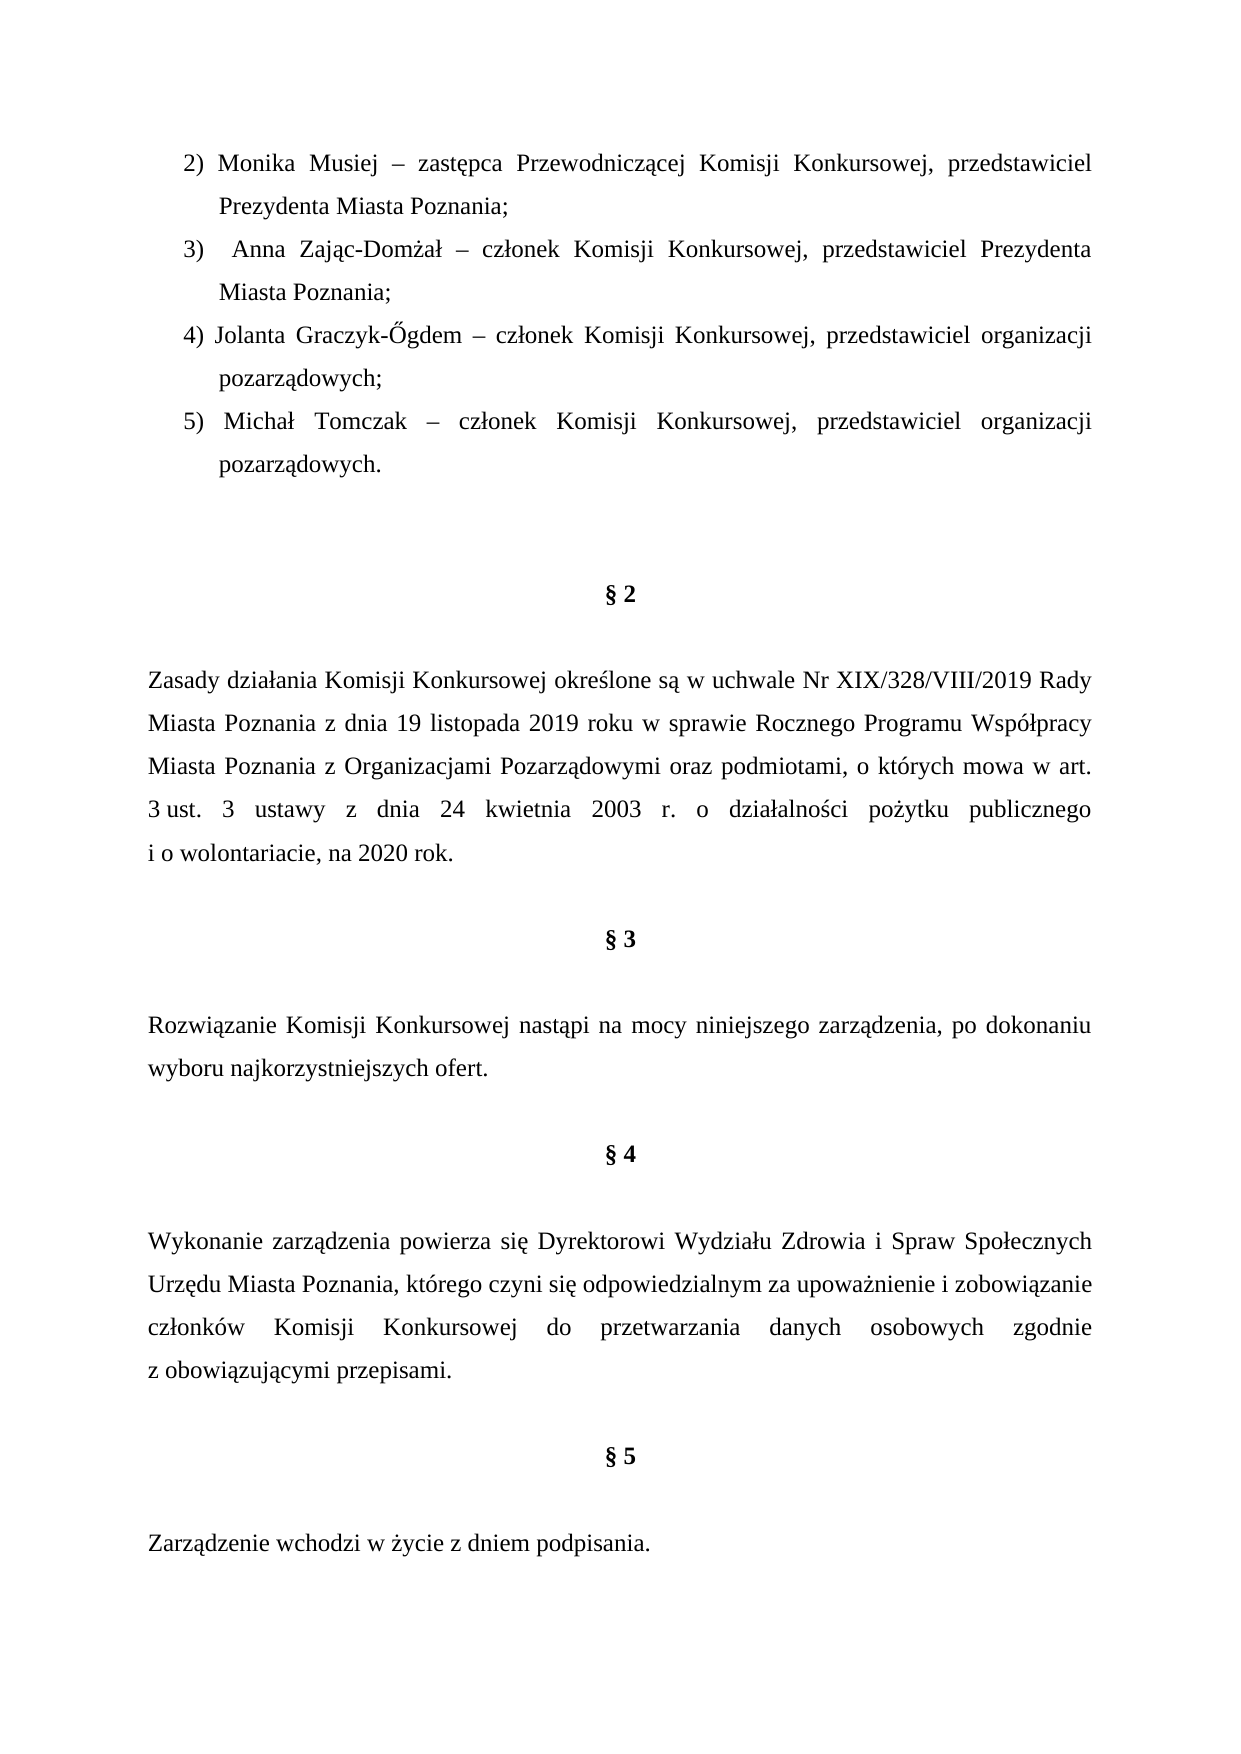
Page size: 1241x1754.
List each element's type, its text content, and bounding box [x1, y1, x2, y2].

text Rozwiązanie Komisji Konkursowej nastąpi na mocy niniejszego zarządzenia, po dokonaniu wyboru najkorzystniejszych ofert. [148, 1010, 1093, 1082]
text 2) Monika Musiej – zastępca Przewodniczącej Komisji Konkursowej, przedstawiciel Prezydenta Miasta Poznania; [183, 148, 1093, 219]
text Zasady działania Komisji Konkursowej określone są w uchwale Nr XIX/328/VIII/2019 Rady Miasta Poznania z dnia 19 listopada 2019 roku w sprawie Rocznego Programu Współpracy Miasta Poznania z Organizacjami Pozarządowymi oraz podmiotami, o których mowa w art. 3 ust. 3 ustawy z dnia 24 kwietnia 2003 r. o działalności pożytku publicznego i o wolontariacie, na 2020 rok. [148, 665, 1093, 866]
text Wykonanie zarządzenia powierza się Dyrektorowi Wydziału Zdrowia i Spraw Społecznych Urzędu Miasta Poznania, którego czyni się odpowiedzialnym za upoważnienie i zobowiązanie członków Komisji Konkursowej do przetwarzania danych osobowych zgodnie z obowiązującymi przepisami. [148, 1226, 1093, 1384]
text Zarządzenie wchodzi w życie z dniem podpisania. [148, 1528, 1093, 1556]
text § 4 [148, 1139, 1093, 1168]
text 3) Anna Zając-Domżał – członek Komisji Konkursowej, przedstawiciel Prezydenta Miasta Poznania; [183, 234, 1093, 306]
text § 5 [148, 1441, 1093, 1470]
text § 3 [148, 924, 1093, 953]
text 5) Michał Tomczak – członek Komisji Konkursowej, przedstawiciel organizacji pozarządowych. [183, 406, 1093, 478]
text § 2 [148, 579, 1093, 608]
text 4) Jolanta Graczyk-Őgdem – członek Komisji Konkursowej, przedstawiciel organizacji pozarządowych; [183, 320, 1093, 392]
